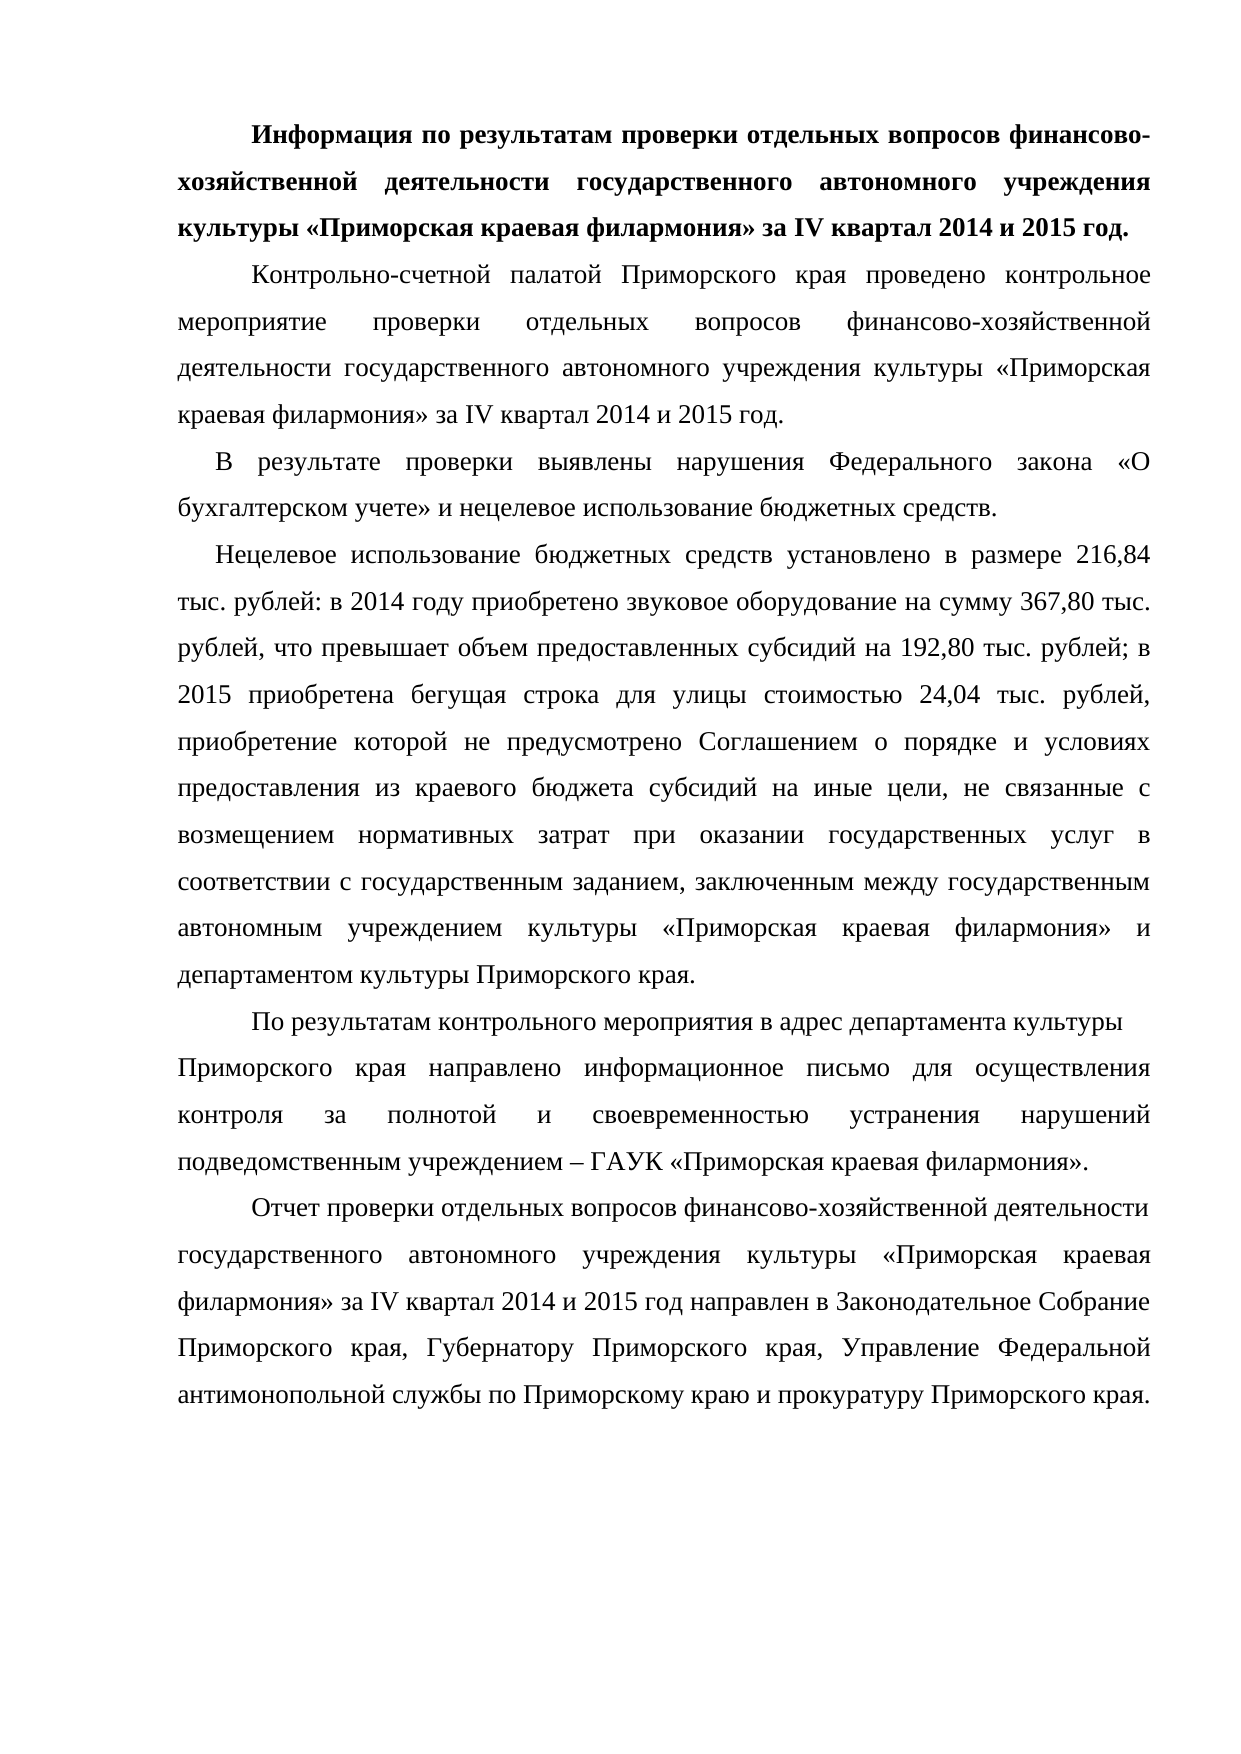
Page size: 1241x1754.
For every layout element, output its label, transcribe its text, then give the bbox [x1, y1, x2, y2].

text В результате проверки выявлены нарушения Федерального закона «О бухгалтерском учете» и нецелевое использование бюджетных средств. [177, 445, 1152, 523]
text Информация по результатам проверки отдельных вопросов финансово-хозяйственной деятельности государственного автономного учреждения культуры «Приморская краевая филармония» за IV квартал 2014 и 2015 год. [177, 118, 1152, 243]
text Нецелевое использование бюджетных средств установлено в размере 216,84 тыс. рублей: в 2014 году приобретено звуковое оборудование на сумму 367,80 тыс. рублей, что превышает объем предоставленных субсидий на 192,80 тыс. рублей; в 2015 приобретена бегущая строка для улицы стоимостью 24,04 тыс. рублей, приобретение которой не предусмотрено Соглашением о порядке и условиях предоставления из краевого бюджета субсидий на иные цели, не связанные с возмещением нормативных затрат при оказании государственных услуг в соответствии с государственным заданием, заключенным между государственным автономным учреждением культуры «Приморская краевая филармония» и департаментом культуры Приморского края. [177, 538, 1152, 989]
text Контрольно-счетной палатой Приморского края проведено контрольное мероприятие проверки отдельных вопросов финансово-хозяйственной деятельности государственного автономного учреждения культуры «Приморская краевая филармония» за IV квартал 2014 и 2015 год. [177, 258, 1152, 429]
text Отчет проверки отдельных вопросов финансово-хозяйственной деятельности [215, 1191, 1152, 1223]
text Приморского края направлено информационное письмо для осуществления контроля за полнотой и своевременностью устранения нарушений подведомственным учреждением – ГАУК «Приморская краевая филармония». [177, 1051, 1152, 1176]
text По результатам контрольного мероприятия в адрес департамента культуры [215, 1005, 1152, 1036]
text государственного автономного учреждения культуры «Приморская краевая филармония» за IV квартал 2014 и 2015 год направлен в Законодательное Собрание Приморского края, Губернатору Приморского края, Управление Федеральной антимонопольной службы по Приморскому краю и прокуратуру Приморского края. [177, 1238, 1152, 1409]
